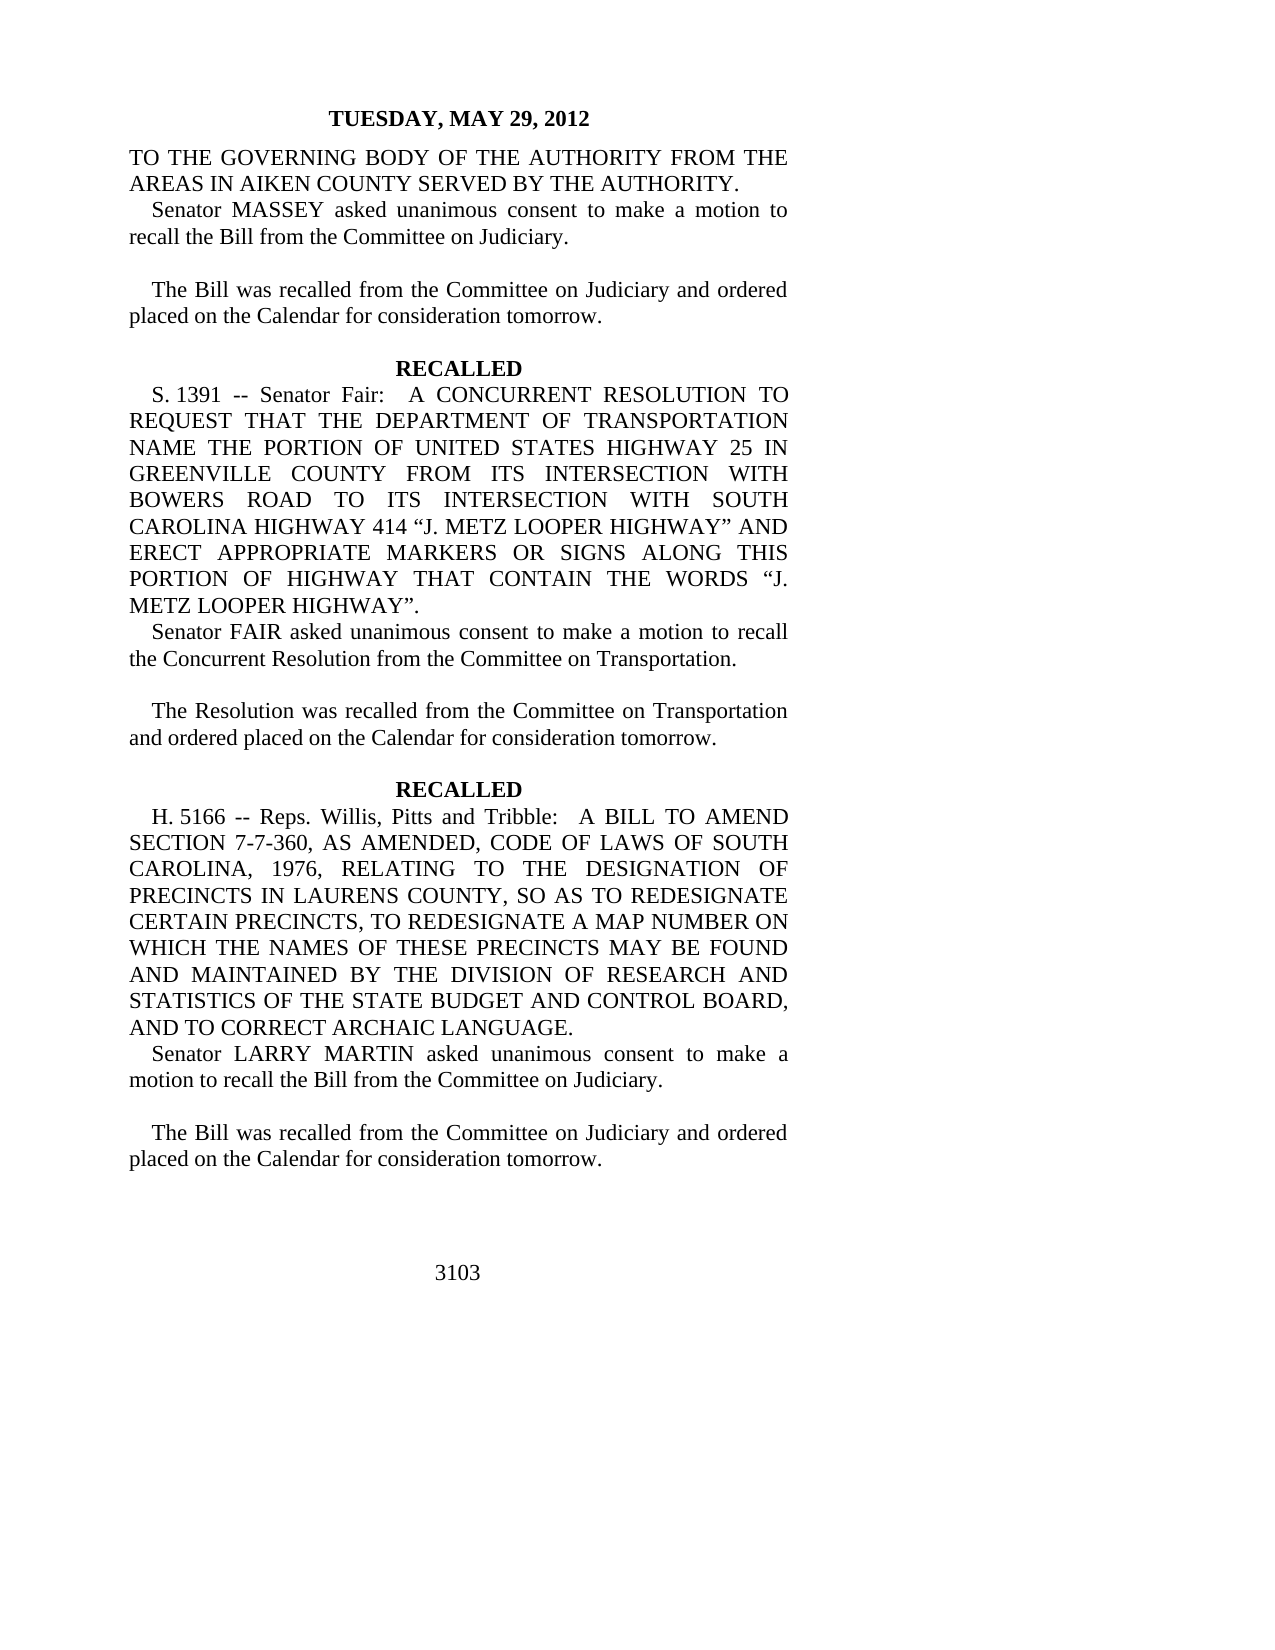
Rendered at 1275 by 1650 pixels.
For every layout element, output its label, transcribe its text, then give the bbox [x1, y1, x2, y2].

text Senator LARRY MARTIN asked unanimous consent to make a motion to recall the Bill from the Committee on Judiciary. [129, 1040, 789, 1093]
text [129, 144, 789, 197]
text The Bill was recalled from the Committee on Judiciary and ordered placed on the Calendar for consideration tomorrow. [129, 1119, 789, 1172]
text Senator FAIR asked unanimous consent to make a motion to recall the Concurrent Resolution from the Committee on Transportation. [129, 618, 789, 671]
text S. 1391 -- Senator Fair: A CONCURRENT RESOLUTION TO REQUEST THAT THE DEPARTMENT OF TRANSPORTATION NAME THE PORTION OF UNITED STATES HIGHWAY 25 IN GREENVILLE COUNTY FROM ITS INTERSECTION WITH BOWERS ROAD TO ITS INTERSECTION WITH SOUTH CAROLINA HIGHWAY 414 “J. METZ LOOPER HIGHWAY” AND ERECT APPROPRIATE MARKERS OR SIGNS ALONG THIS PORTION OF HIGHWAY THAT CONTAIN THE WORDS “J. METZ LOOPER HIGHWAY”. [129, 381, 789, 618]
text The Resolution was recalled from the Committee on Transportation and ordered placed on the Calendar for consideration tomorrow. [129, 697, 789, 750]
text H. 5166 -- Reps. Willis, Pitts and Tribble: A BILL TO AMEND SECTION 7-7-360, AS AMENDED, CODE OF LAWS OF SOUTH CAROLINA, 1976, RELATING TO THE DESIGNATION OF PRECINCTS IN LAURENS COUNTY, SO AS TO REDESIGNATE CERTAIN PRECINCTS, TO REDESIGNATE A MAP NUMBER ON WHICH THE NAMES OF THESE PRECINCTS MAY BE FOUND AND MAINTAINED BY THE DIVISION OF RESEARCH AND STATISTICS OF THE STATE BUDGET AND CONTROL BOARD, AND TO CORRECT ARCHAIC LANGUAGE. [129, 803, 789, 1040]
text RECALLED [129, 355, 789, 381]
text Senator MASSEY asked unanimous consent to make a motion to recall the Bill from the Committee on Judiciary. [129, 197, 789, 249]
text The Bill was recalled from the Committee on Judiciary and ordered placed on the Calendar for consideration tomorrow. [129, 276, 789, 328]
text RECALLED [129, 776, 789, 803]
